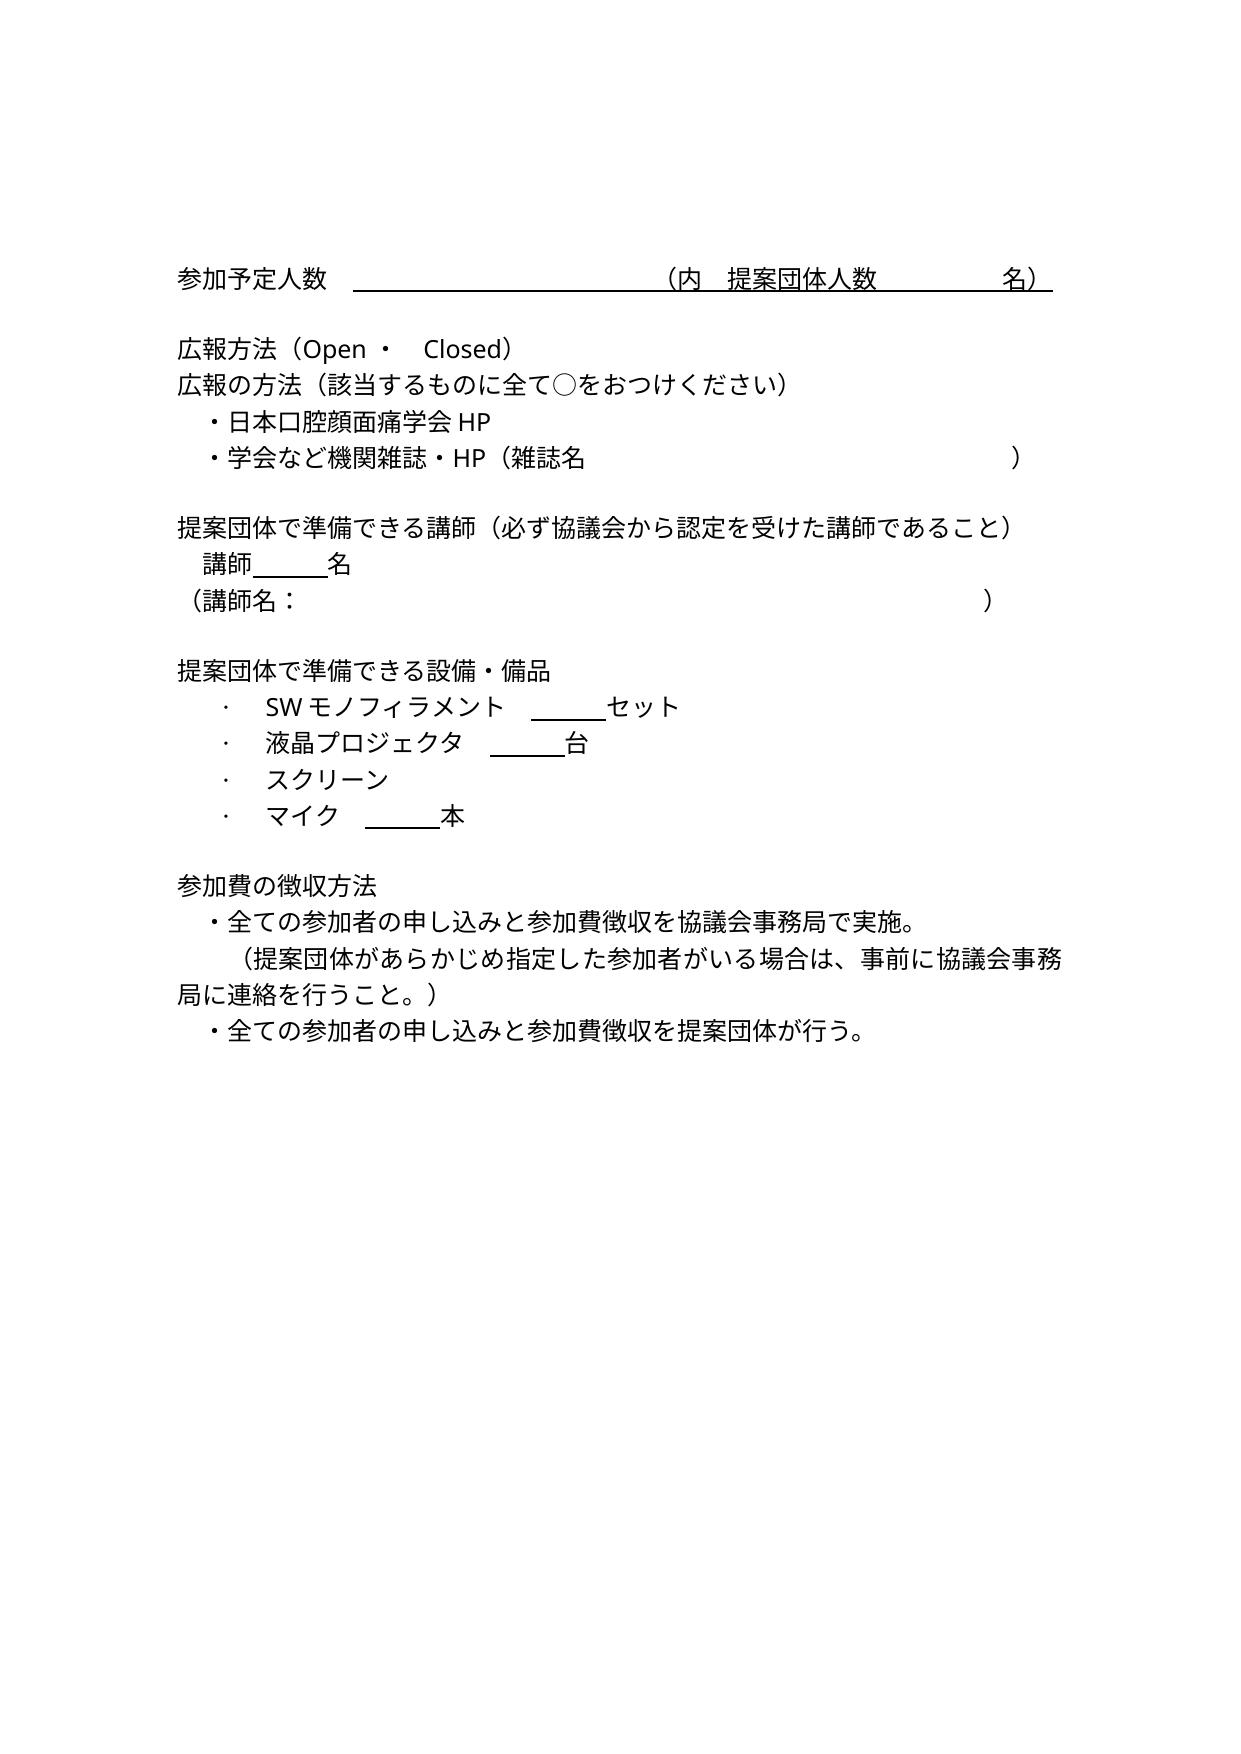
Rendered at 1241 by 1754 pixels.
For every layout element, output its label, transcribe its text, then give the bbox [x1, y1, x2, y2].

text （講師名： ） [177, 581, 1063, 617]
text ・全ての参加者の申し込みと参加費徴収を協議会事務局で実施。 [177, 903, 1063, 939]
list 液晶プロジェクタ 台 [222, 724, 1063, 760]
text ・全ての参加者の申し込みと参加費徴収を提案団体が行う。 [177, 1012, 1063, 1048]
text ・学会など機関雑誌・HP（雑誌名 ） [177, 438, 1063, 474]
text 参加費の徴収方法 [177, 867, 1063, 903]
text 広報の方法（該当するものに全て○をおつけください） [177, 366, 1063, 402]
text 提案団体で準備できる設備・備品 [177, 651, 1063, 688]
text 広報方法（Open ・ Closed） [177, 329, 1063, 366]
list マイク 本 [222, 796, 1063, 833]
text ・日本口腔顔面痛学会HP [177, 402, 1063, 438]
list スクリーン [222, 760, 1063, 796]
text 提案団体で準備できる講師（必ず協議会から認定を受けた講師であること） [177, 508, 1063, 545]
text 参加予定人数 （内 提案団体人数 名） [177, 259, 1063, 295]
text 講師 名 [177, 545, 1063, 581]
text （提案団体があらかじめ指定した参加者がいる場合は、事前に協議会事務局に連絡を行うこと。） [177, 939, 1063, 1012]
list SWモノフィラメント セット [222, 688, 1063, 724]
